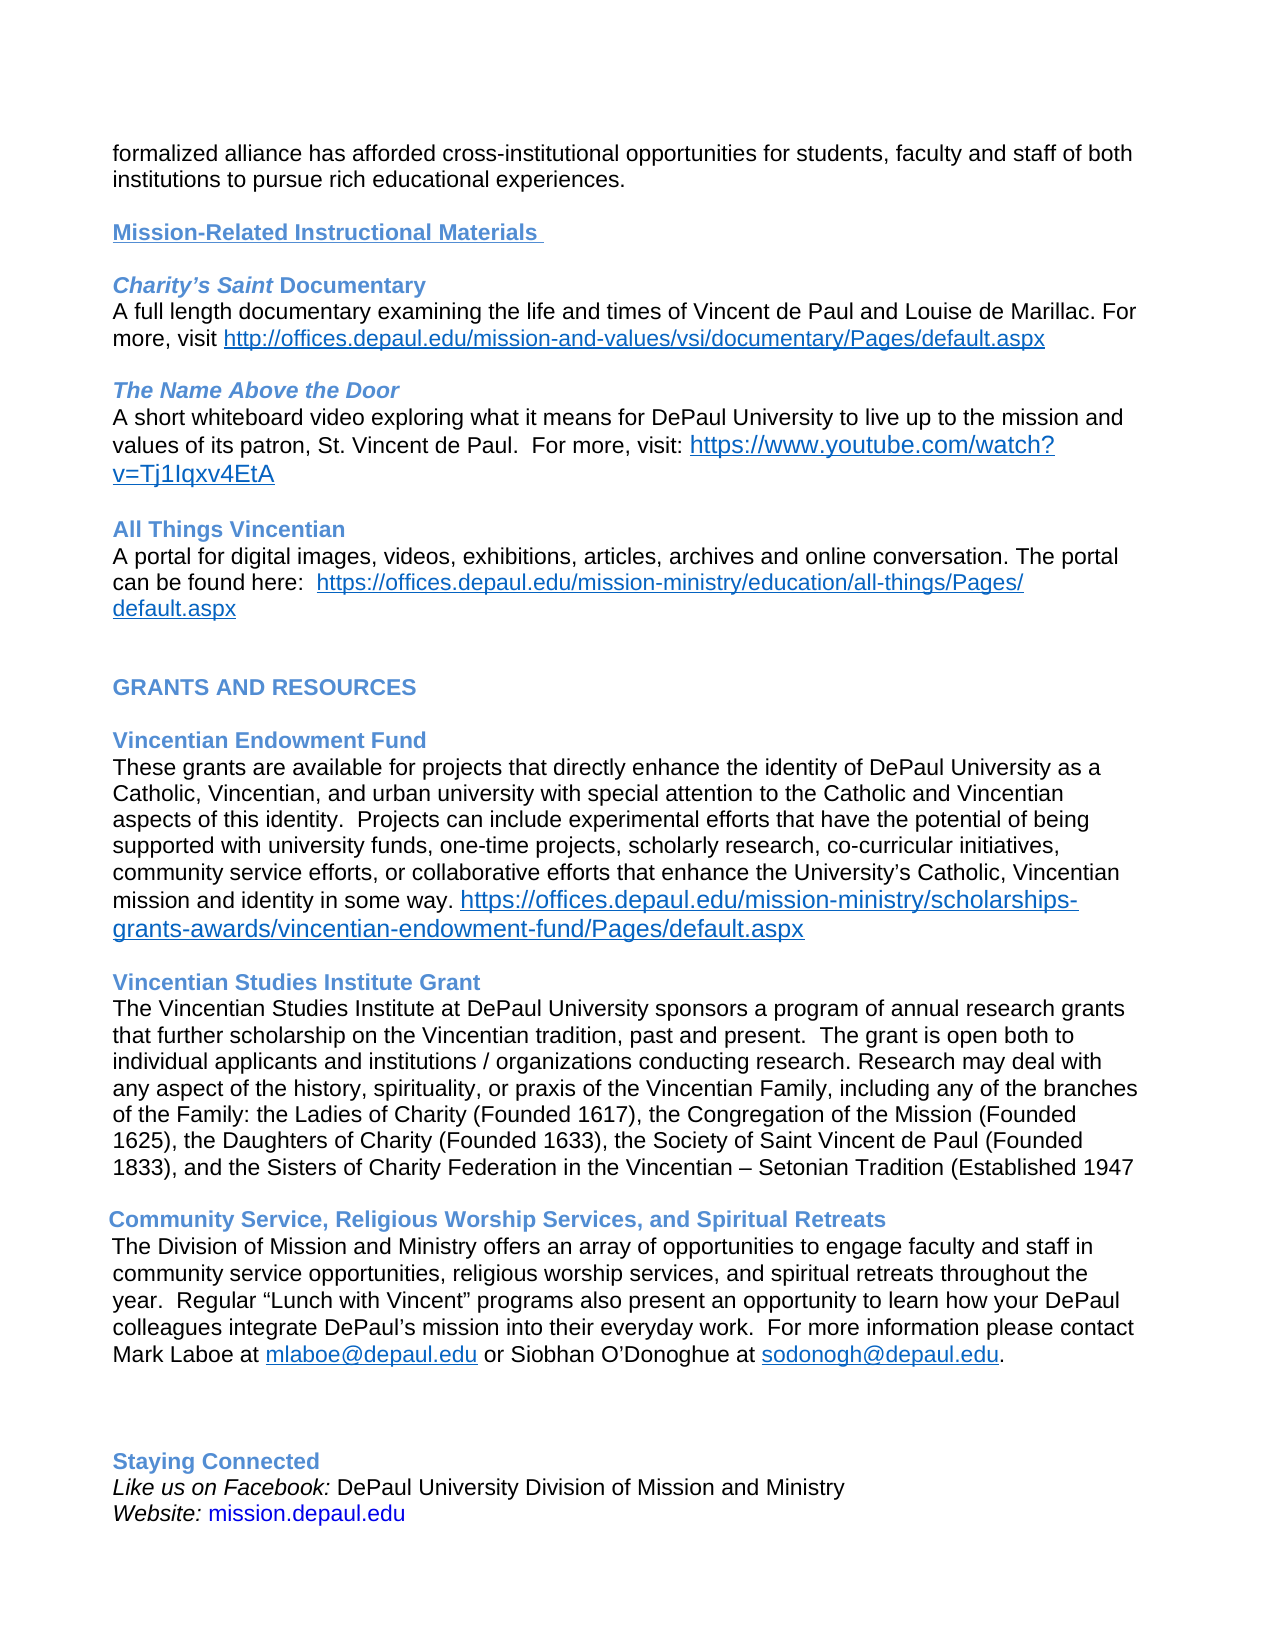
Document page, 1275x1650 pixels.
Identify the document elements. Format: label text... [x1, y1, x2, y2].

text Vincentian Studies Institute Grant [112, 969, 1139, 995]
text Mission-Related Instructional Materials [112, 219, 1139, 246]
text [112, 140, 1139, 193]
text Like us on Facebook: DePaul University Division of Mission and Ministry [112, 1474, 1139, 1500]
text Vincentian Endowment Fund [112, 727, 1139, 753]
text GRANTS AND RESOURCES [112, 674, 1139, 701]
text The Vincentian Studies Institute at DePaul University sponsors a program of annual research grants that further scholarship on the Vincentian tradition, past and present. The grant is open both to individual applicants and institutions / organizations conducting research. Research may deal with any aspect of the history, spirituality, or praxis of the Vincentian Family, including any of the branches of the Family: the Ladies of Charity (Founded 1617), the Congregation of the Mission (Founded 1625), the Daughters of Charity (Founded 1633), the Society of Saint Vincent de Paul (Founded 1833), and the Sisters of Charity Federation in the Vincentian – Setonian Tradition (Established 1947 [112, 995, 1139, 1180]
text The Name Above the Door [112, 377, 1139, 404]
text Charity’s Saint Documentary [112, 272, 1139, 298]
text Website: mission.depaul.edu [112, 1500, 1139, 1527]
text The Division of Mission and Ministry offers an array of opportunities to engage faculty and staff in community service opportunities, religious worship services, and spiritual retreats throughout the year. Regular “Lunch with Vincent” programs also present an opportunity to learn how your DePaul colleagues integrate DePaul’s mission into their everyday work. For more information please contact Mark Laboe at mlaboe@depaul.edu or Siobhan O’Donoghue at sodonogh@depaul.edu. [111, 1233, 1139, 1367]
text A short whiteboard video exploring what it means for DePaul University to live up to the mission and values of its patron, St. Vincent de Paul. For more, visit: https://www.youtube.com/watch?v=Tj1Iqxv4EtA [112, 404, 1139, 487]
text A full length documentary examining the life and times of Vincent de Paul and Louise de Marillac. For more, visit http://offices.depaul.edu/mission-and-values/vsi/documentary/Pages/default.aspx [112, 298, 1139, 351]
text Community Service, Religious Worship Services, and Spiritual Retreats [102, 1206, 1139, 1233]
text Staying Connected [112, 1448, 1139, 1474]
text These grants are available for projects that directly enhance the identity of DePaul University as a Catholic, Vincentian, and urban university with special attention to the Catholic and Vincentian aspects of this identity. Projects can include experimental efforts that have the potential of being supported with university funds, one-time projects, scholarly research, co-curricular initiatives, community service efforts, or collaborative efforts that enhance the University’s Catholic, Vincentian mission and identity in some way. https://offices.depaul.edu/mission-ministry/scholarships-grants-awards/vincentian-endowment-fund/Pages/default.aspx [112, 753, 1139, 943]
text All Things Vincentian [112, 516, 1139, 543]
text A portal for digital images, videos, exhibitions, articles, archives and online conversation. The portal can be found here: https://offices.depaul.edu/mission-ministry/education/all-things/Pages/default.aspx [112, 543, 1139, 622]
